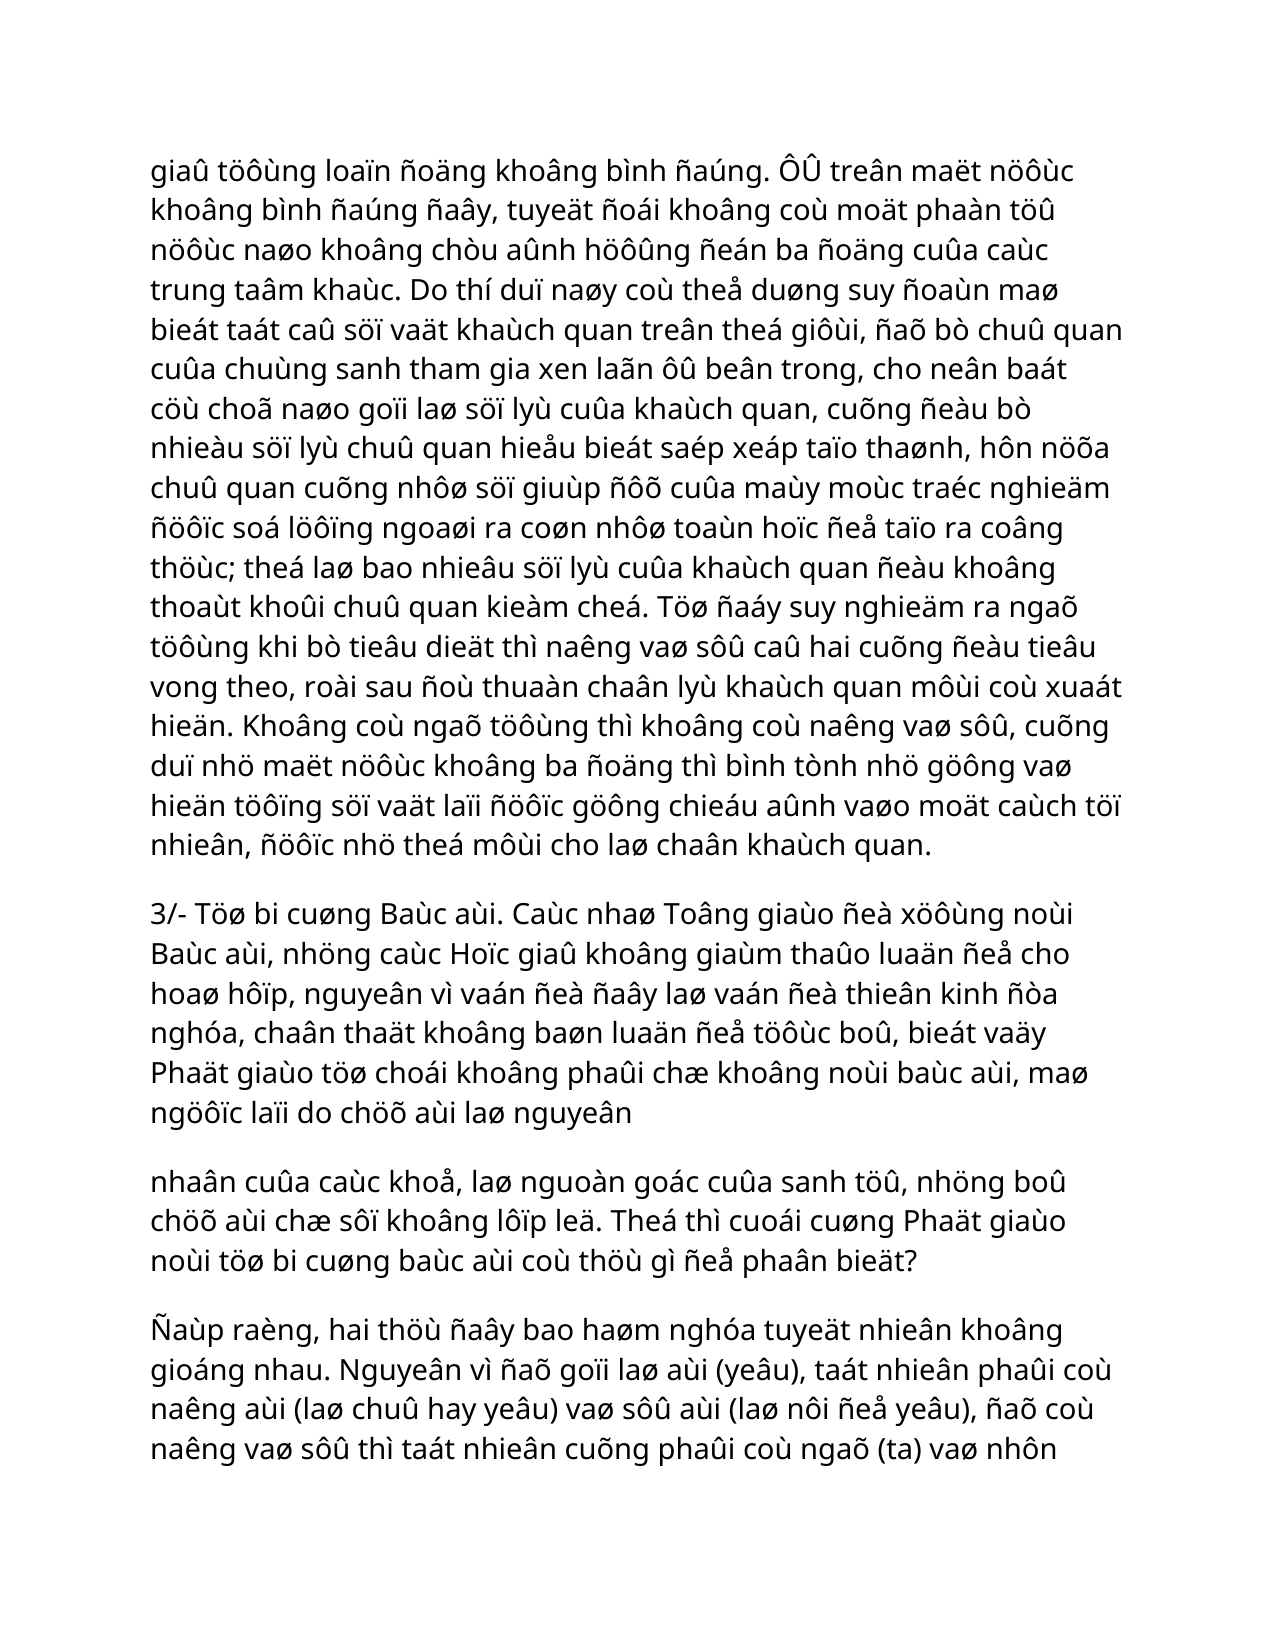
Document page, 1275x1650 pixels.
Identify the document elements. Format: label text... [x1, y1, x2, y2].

text nhaân cuûa caùc khoå, laø nguoàn goác cuûa sanh töû, nhöng boû chöõ aùi chæ sôï khoâng lôïp leä. Theá thì cuoái cuøng Phaät giaùo noùi töø bi cuøng baùc aùi coù thöù gì ñeå phaân bieät? [150, 1161, 1125, 1280]
text giaû töôùng loaïn ñoäng khoâng bình ñaúng. ÔÛ treân maët nöôùc khoâng bình ñaúng ñaây, tuyeät ñoái khoâng coù moät phaàn töû nöôùc naøo khoâng chòu aûnh höôûng ñeán ba ñoäng cuûa caùc trung taâm khaùc. Do thí duï naøy coù theå duøng suy ñoaùn maø bieát taát caû söï vaät khaùch quan treân theá giôùi, ñaõ bò chuû quan cuûa chuùng sanh tham gia xen laãn ôû beân trong, cho neân baát cöù choã naøo goïi laø söï lyù cuûa khaùch quan, cuõng ñeàu bò nhieàu söï lyù chuû quan hieåu bieát saép xeáp taïo thaønh, hôn nöõa chuû quan cuõng nhôø söï giuùp ñôõ cuûa maùy moùc traéc nghieäm ñöôïc soá löôïng ngoaøi ra coøn nhôø toaùn hoïc ñeå taïo ra coâng thöùc; theá laø bao nhieâu söï lyù cuûa khaùch quan ñeàu khoâng thoaùt khoûi chuû quan kieàm cheá. Töø ñaáy suy nghieäm ra ngaõ töôùng khi bò tieâu dieät thì naêng vaø sôû caû hai cuõng ñeàu tieâu vong theo, roài sau ñoù thuaàn chaân lyù khaùch quan môùi coù xuaát hieän. Khoâng coù ngaõ töôùng thì khoâng coù naêng vaø sôû, cuõng duï nhö maët nöôùc khoâng ba ñoäng thì bình tònh nhö göông vaø hieän töôïng söï vaät laïi ñöôïc göông chieáu aûnh vaøo moät caùch töï nhieân, ñöôïc nhö theá môùi cho laø chaân khaùch quan. [150, 150, 1125, 864]
text 3/- Töø bi cuøng Baùc aùi. Caùc nhaø Toâng giaùo ñeà xöôùng noùi Baùc aùi, nhöng caùc Hoïc giaû khoâng giaùm thaûo luaän ñeå cho hoaø hôïp, nguyeân vì vaán ñeà ñaây laø vaán ñeà thieân kinh ñòa nghóa, chaân thaät khoâng baøn luaän ñeå töôùc boû, bieát vaäy Phaät giaùo töø choái khoâng phaûi chæ khoâng noùi baùc aùi, maø ngöôïc laïi do chöõ aùi laø nguyeân [150, 893, 1125, 1132]
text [150, 1309, 1125, 1468]
